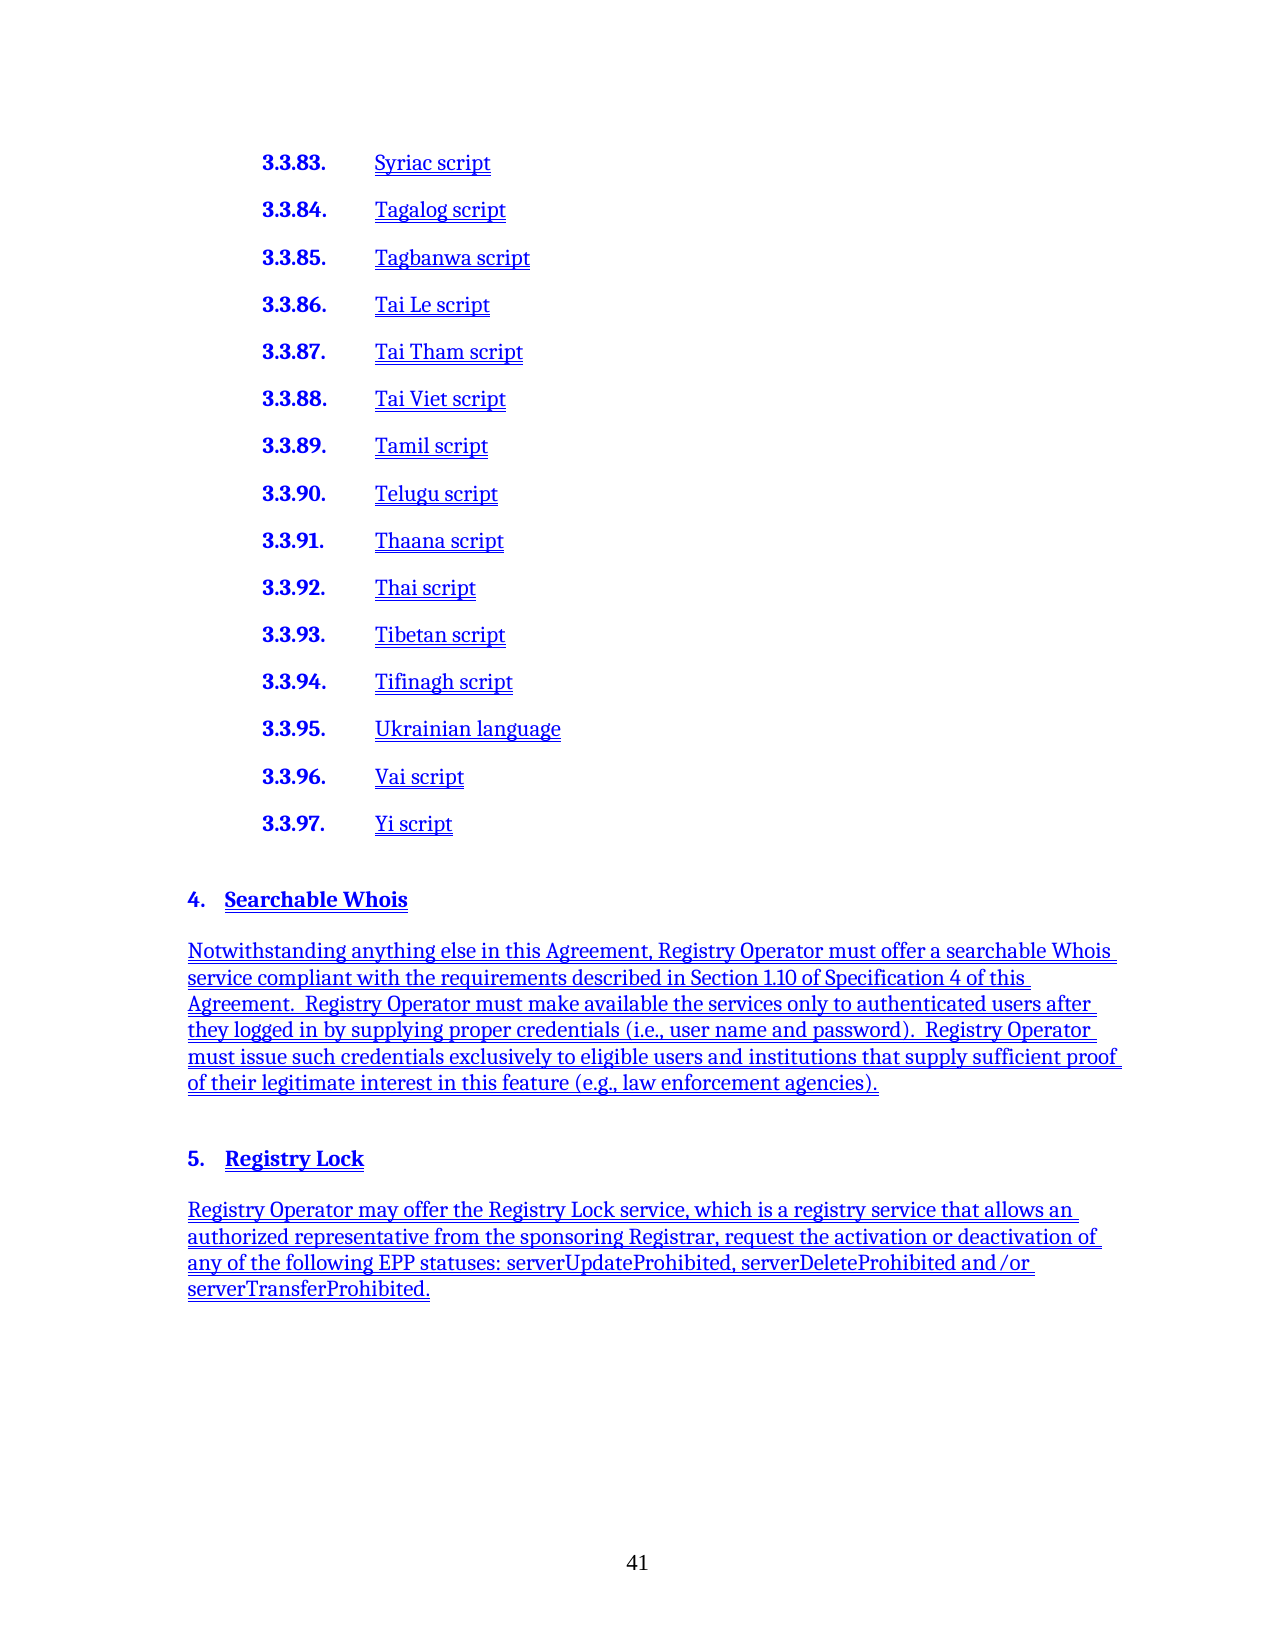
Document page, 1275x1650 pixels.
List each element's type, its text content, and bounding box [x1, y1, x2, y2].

text Registry Operator may offer the Registry Lock service, which is a registry service that allows an authorized representative from the sponsoring Registrar, request the activation or deactivation of any of the following EPP statuses: serverUpdateProhibited, serverDeleteProhibited and⁄or serverTransferProhibited. [187, 1197, 1125, 1303]
list Thai script [262, 575, 1125, 601]
list Yi script [262, 811, 1125, 837]
list Registry Lock [187, 1146, 1125, 1172]
list Thaana script [262, 527, 1125, 554]
list Vai script [262, 763, 1125, 790]
list Searchable Whois [187, 887, 1125, 913]
list Tibetan script [262, 622, 1125, 648]
list Telugu script [262, 480, 1125, 507]
list Syriac script [262, 150, 1125, 176]
list Tifinagh script [262, 669, 1125, 695]
list Ukrainian language [262, 716, 1125, 743]
list Tai Viet script [262, 386, 1125, 412]
list Tai Tham script [262, 339, 1125, 365]
text Notwithstanding anything else in this Agreement, Registry Operator must offer a searchable Whois service compliant with the requirements described in Section 1.10 of Specification 4 of this Agreement. Registry Operator must make available the services only to authenticated users after they logged in by supplying proper credentials (i.e., user name and password). Registry Operator must issue such credentials exclusively to eligible users and institutions that supply sufficient proof of their legitimate interest in this feature (e.g., law enforcement agencies). [187, 938, 1125, 1096]
list Tagalog script [262, 197, 1125, 223]
list Tagbanwa script [262, 244, 1125, 271]
list Tai Le script [262, 292, 1125, 318]
list Tamil script [262, 433, 1125, 459]
